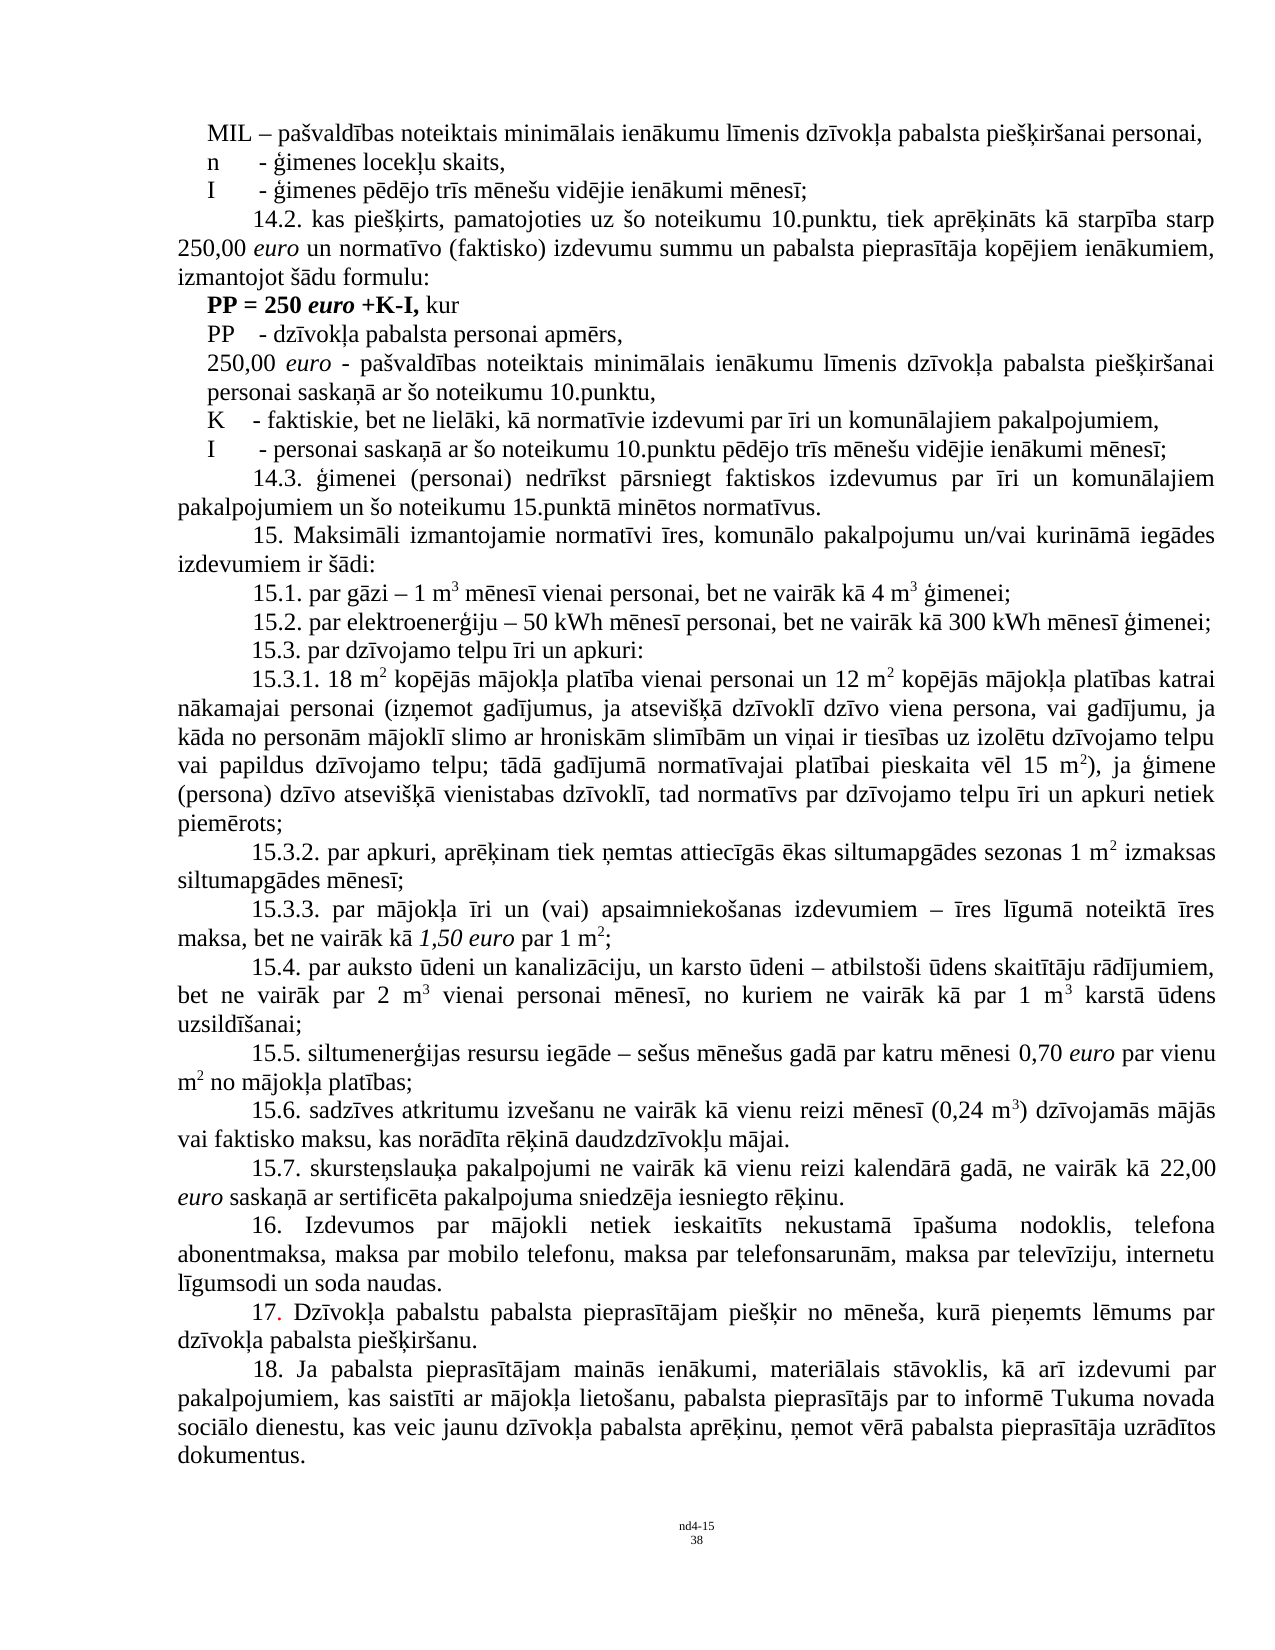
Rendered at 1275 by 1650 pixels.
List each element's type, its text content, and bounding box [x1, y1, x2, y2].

text 18. Ja pabalsta pieprasītājam mainās ienākumi, materiālais stāvoklis, kā arī izdevumi par pakalpojumiem, kas saistīti ar mājokļa lietošanu, pabalsta pieprasītājs par to informē Tukuma novada sociālo dienestu, kas veic jaunu dzīvokļa pabalsta aprēķinu, ņemot vērā pabalsta pieprasītāja uzrādītos dokumentus. [177, 1354, 1216, 1469]
text n - ģimenes locekļu skaits, [207, 147, 1216, 176]
text 15.3.3. par mājokļa īri un (vai) apsaimniekošanas izdevumiem – īres līgumā noteiktā īres maksa, bet ne vairāk kā 1,50 euro par 1 m2; [177, 894, 1216, 952]
text 15.2. par elektroenerģiju – 50 kWh mēnesī personai, bet ne vairāk kā 300 kWh mēnesī ģimenei; [177, 607, 1216, 636]
text 15.7. skursteņslauķa pakalpojumi ne vairāk kā vienu reizi kalendārā gadā, ne vairāk kā 22,00 euro saskaņā ar sertificēta pakalpojuma sniedzēja iesniegto rēķinu. [177, 1153, 1216, 1211]
text I - personai saskaņā ar šo noteikumu 10.punktu pēdējo trīs mēnešu vidējie ienākumi mēnesī; [207, 434, 1216, 463]
text I - ģimenes pēdējo trīs mēnešu vidējie ienākumi mēnesī; [207, 176, 1216, 204]
text 15.1. par gāzi – 1 m3 mēnesī vienai personai, bet ne vairāk kā 4 m3 ģimenei; [177, 578, 1216, 607]
text 15.5. siltumenerģijas resursu iegāde – sešus mēnešus gadā par katru mēnesi 0,70 euro par vienu m2 no mājokļa platības; [177, 1038, 1216, 1096]
text 15.4. par auksto ūdeni un kanalizāciju, un karsto ūdeni – atbilstoši ūdens skaitītāju rādījumiem, bet ne vairāk par 2 m3 vienai personai mēnesī, no kuriem ne vairāk kā par 1 m3 karstā ūdens uzsildīšanai; [177, 952, 1216, 1038]
text 14.2. kas piešķirts, pamatojoties uz šo noteikumu 10.punktu, tiek aprēķināts kā starpība starp 250,00 euro un normatīvo (faktisko) izdevumu summu un pabalsta pieprasītāja kopējiem ienākumiem, izmantojot šādu formulu: [177, 204, 1216, 291]
text K - faktiskie, bet ne lielāki, kā normatīvie izdevumi par īri un komunālajiem pakalpojumiem, [207, 406, 1216, 434]
text MIL – pašvaldības noteiktais minimālais ienākumu līmenis dzīvokļa pabalsta piešķiršanai personai, [207, 118, 1216, 147]
text 16. Izdevumos par mājokli netiek ieskaitīts nekustamā īpašuma nodoklis, telefona abonentmaksa, maksa par mobilo telefonu, maksa par telefonsarunām, maksa par televīziju, internetu līgumsodi un soda naudas. [177, 1211, 1216, 1297]
text 15.6. sadzīves atkritumu izvešanu ne vairāk kā vienu reizi mēnesī (0,24 m3) dzīvojamās mājās vai faktisko maksu, kas norādīta rēķinā daudzdzīvokļu mājai. [177, 1096, 1216, 1153]
text 15.3. par dzīvojamo telpu īri un apkuri: [177, 636, 1216, 664]
text 17. Dzīvokļa pabalstu pabalsta pieprasītājam piešķir no mēneša, kurā pieņemts lēmums par dzīvokļa pabalsta piešķiršanu. [177, 1297, 1216, 1354]
text 15.3.1. 18 m2 kopējās mājokļa platība vienai personai un 12 m2 kopējās mājokļa platības katrai nākamajai personai (izņemot gadījumus, ja atsevišķā dzīvoklī dzīvo viena persona, vai gadījumu, ja kāda no personām mājoklī slimo ar hroniskām slimībām un viņai ir tiesības uz izolētu dzīvojamo telpu vai papildus dzīvojamo telpu; tādā gadījumā normatīvajai platībai pieskaita vēl 15 m2), ja ģimene (persona) dzīvo atsevišķā vienistabas dzīvoklī, tad normatīvs par dzīvojamo telpu īri un apkuri netiek piemērots; [177, 664, 1216, 837]
text 15. Maksimāli izmantojamie normatīvi īres, komunālo pakalpojumu un/vai kurināmā iegādes izdevumiem ir šādi: [177, 521, 1216, 578]
text 250,00 euro - pašvaldības noteiktais minimālais ienākumu līmenis dzīvokļa pabalsta piešķiršanai personai saskaņā ar šo noteikumu 10.punktu, [207, 348, 1216, 406]
text 15.3.2. par apkuri, aprēķinam tiek ņemtas attiecīgās ēkas siltumapgādes sezonas 1 m2 izmaksas siltumapgādes mēnesī; [177, 837, 1216, 894]
text PP = 250 euro +K-I, kur [207, 291, 1216, 319]
text 14.3. ģimenei (personai) nedrīkst pārsniegt faktiskos izdevumus par īri un komunālajiem pakalpojumiem un šo noteikumu 15.punktā minētos normatīvus. [177, 463, 1216, 521]
text PP - dzīvokļa pabalsta personai apmērs, [207, 319, 1216, 348]
